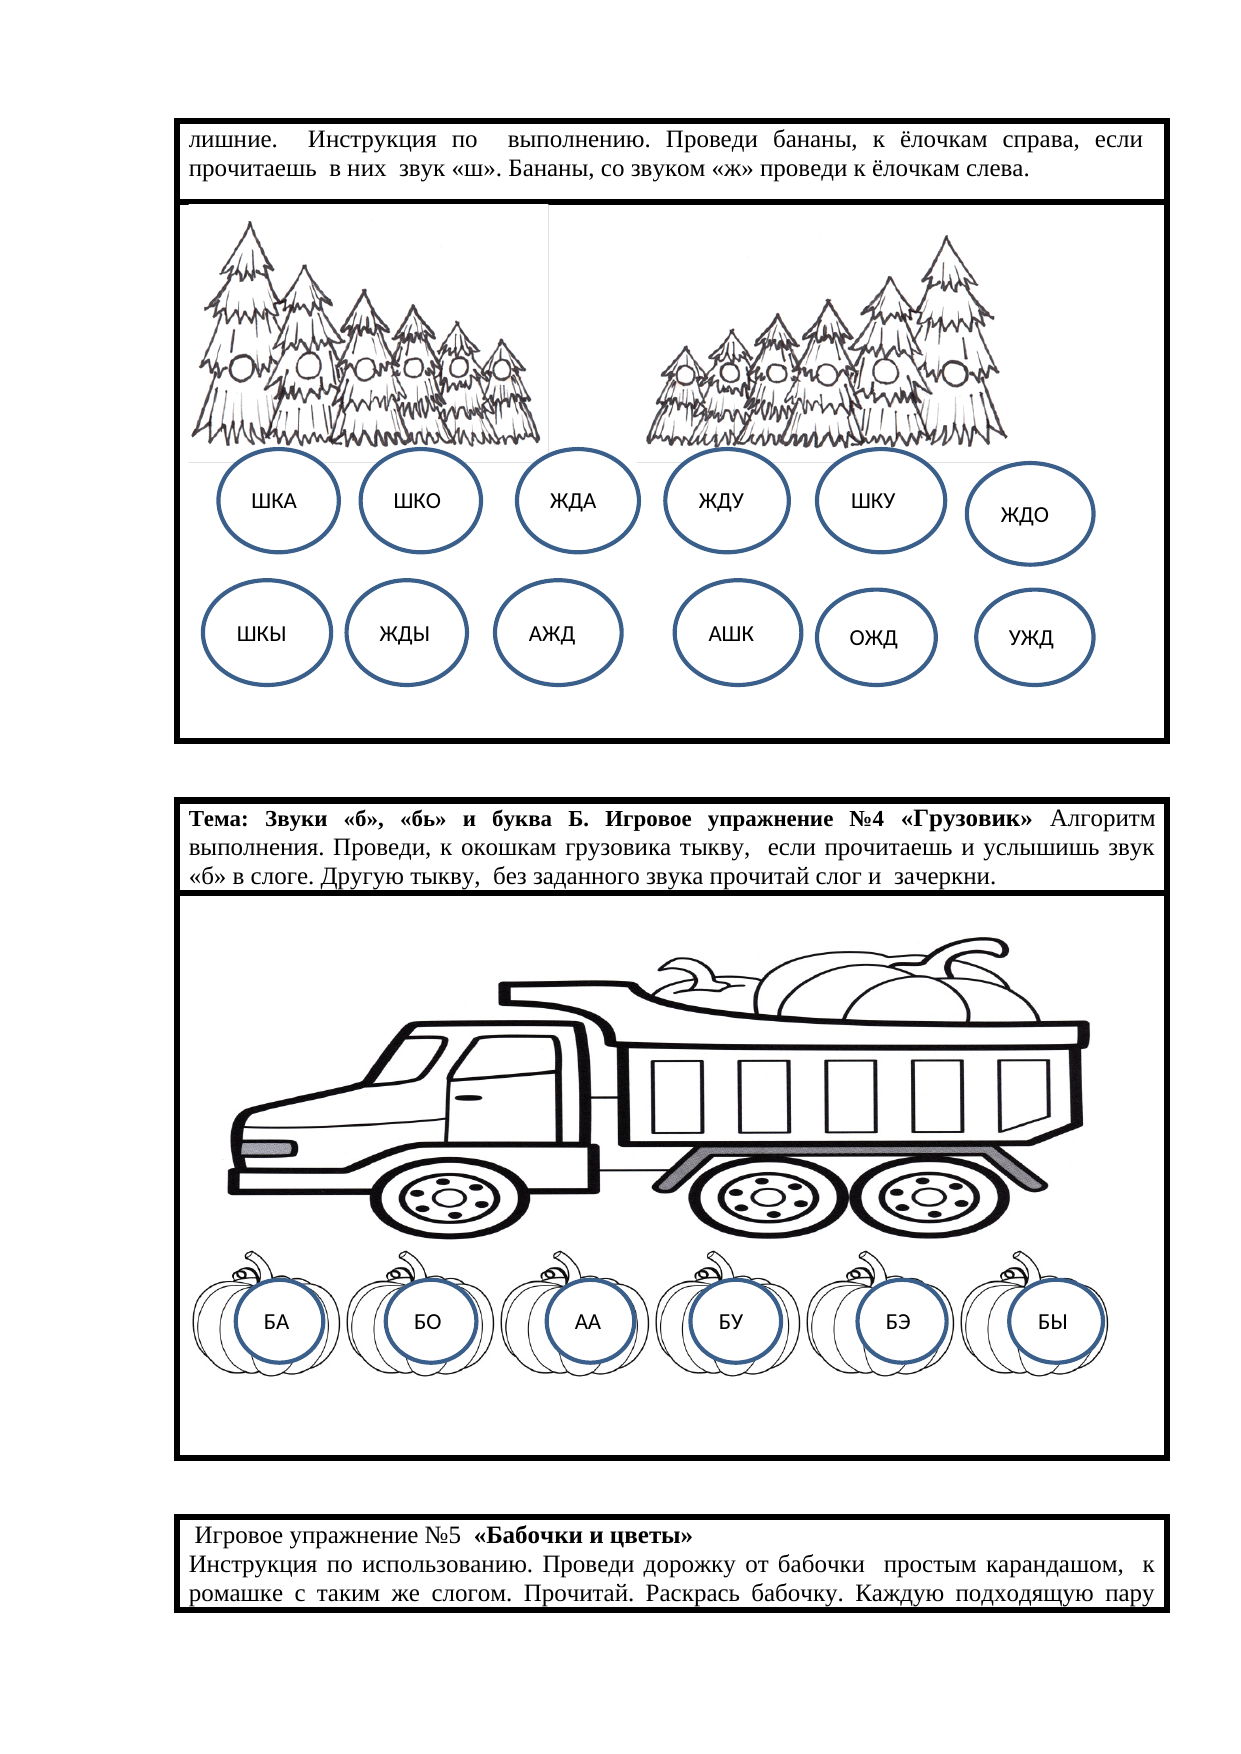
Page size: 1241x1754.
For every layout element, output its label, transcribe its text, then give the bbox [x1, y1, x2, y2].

table_cell [180, 205, 1164, 738]
picture [188, 204, 549, 463]
picture [636, 219, 1010, 463]
table_header Тема: Звуки «б», «бь» и буква Б. Игровое упражнение №4 «Грузовик» Алгоритм выполнения. Проведи, к окошкам грузовика тыкву, если прочитаешь и услышишь звук «б» в слоге. Другую тыкву, без заданного звука прочитай слог и зачеркни. [180, 804, 1164, 890]
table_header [180, 124, 1164, 198]
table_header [180, 1520, 1164, 1607]
picture [207, 924, 1105, 1245]
picture [188, 1248, 1111, 1382]
table_cell [180, 896, 1164, 1455]
